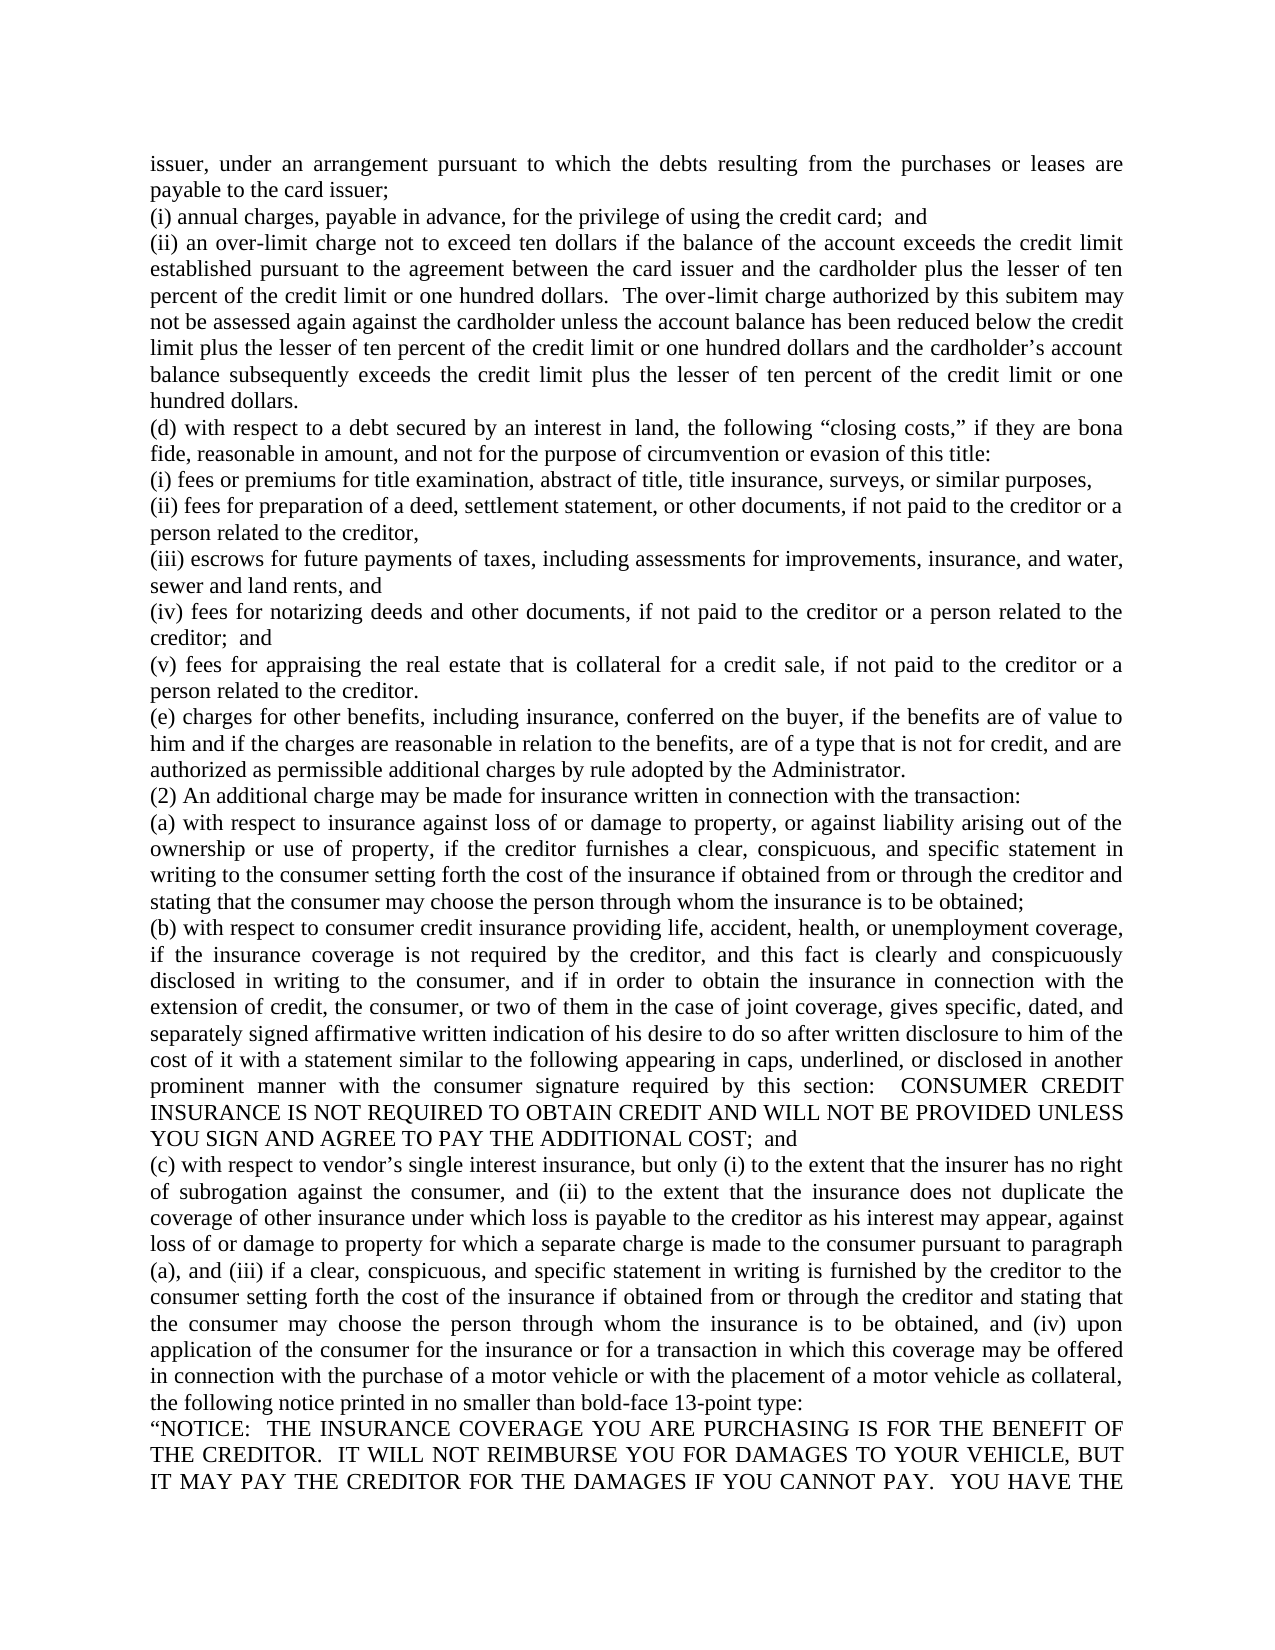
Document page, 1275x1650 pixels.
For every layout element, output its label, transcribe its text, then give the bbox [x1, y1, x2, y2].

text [150, 1415, 1125, 1494]
text (i) fees or premiums for title examination, abstract of title, title insurance, surveys, or similar purposes, [150, 466, 1125, 493]
text (d) with respect to a debt secured by an interest in land, the following “closing costs,” if they are bona fide, reasonable in amount, and not for the purpose of circumvention or evasion of this title: [150, 413, 1125, 466]
text (ii) an over-limit charge not to exceed ten dollars if the balance of the account exceeds the credit limit established pursuant to the agreement between the card issuer and the cardholder plus the lesser of ten percent of the credit limit or one hundred dollars. The over-limit charge authorized by this subitem may not be assessed again against the cardholder unless the account balance has been reduced below the credit limit plus the lesser of ten percent of the credit limit or one hundred dollars and the cardholder’s account balance subsequently exceeds the credit limit plus the lesser of ten percent of the credit limit or one hundred dollars. [150, 229, 1125, 413]
text (iv) fees for notarizing deeds and other documents, if not paid to the creditor or a person related to the creditor; and [150, 598, 1125, 651]
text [150, 150, 1125, 203]
text (b) with respect to consumer credit insurance providing life, accident, health, or unemployment coverage, if the insurance coverage is not required by the creditor, and this fact is clearly and conspicuously disclosed in writing to the consumer, and if in order to obtain the insurance in connection with the extension of credit, the consumer, or two of them in the case of joint coverage, gives specific, dated, and separately signed affirmative written indication of his desire to do so after written disclosure to him of the cost of it with a statement similar to the following appearing in caps, underlined, or disclosed in another prominent manner with the consumer signature required by this section: CONSUMER CREDIT INSURANCE IS NOT REQUIRED TO OBTAIN CREDIT AND WILL NOT BE PROVIDED UNLESS YOU SIGN AND AGREE TO PAY THE ADDITIONAL COST; and [150, 914, 1125, 1151]
text (iii) escrows for future payments of taxes, including assessments for improvements, insurance, and water, sewer and land rents, and [150, 545, 1125, 598]
text (a) with respect to insurance against loss of or damage to property, or against liability arising out of the ownership or use of property, if the creditor furnishes a clear, conspicuous, and specific statement in writing to the consumer setting forth the cost of the insurance if obtained from or through the creditor and stating that the consumer may choose the person through whom the insurance is to be obtained; [150, 809, 1125, 914]
text (e) charges for other benefits, including insurance, conferred on the buyer, if the benefits are of value to him and if the charges are reasonable in relation to the benefits, are of a type that is not for credit, and are authorized as permissible additional charges by rule adopted by the Administrator. [150, 703, 1125, 782]
text (ii) fees for preparation of a deed, settlement statement, or other documents, if not paid to the creditor or a person related to the creditor, [150, 493, 1125, 545]
text (c) with respect to vendor’s single interest insurance, but only (i) to the extent that the insurer has no right of subrogation against the consumer, and (ii) to the extent that the insurance does not duplicate the coverage of other insurance under which loss is payable to the creditor as his interest may appear, against loss of or damage to property for which a separate charge is made to the consumer pursuant to paragraph (a), and (iii) if a clear, conspicuous, and specific statement in writing is furnished by the creditor to the consumer setting forth the cost of the insurance if obtained from or through the creditor and stating that the consumer may choose the person through whom the insurance is to be obtained, and (iv) upon application of the consumer for the insurance or for a transaction in which this coverage may be offered in connection with the purchase of a motor vehicle or with the placement of a motor vehicle as collateral, the following notice printed in no smaller than bold-face 13-point type: [150, 1151, 1125, 1415]
text (i) annual charges, payable in advance, for the privilege of using the credit card; and [150, 203, 1125, 229]
text (2) An additional charge may be made for insurance written in connection with the transaction: [150, 782, 1125, 809]
text (v) fees for appraising the real estate that is collateral for a credit sale, if not paid to the creditor or a person related to the creditor. [150, 651, 1125, 703]
